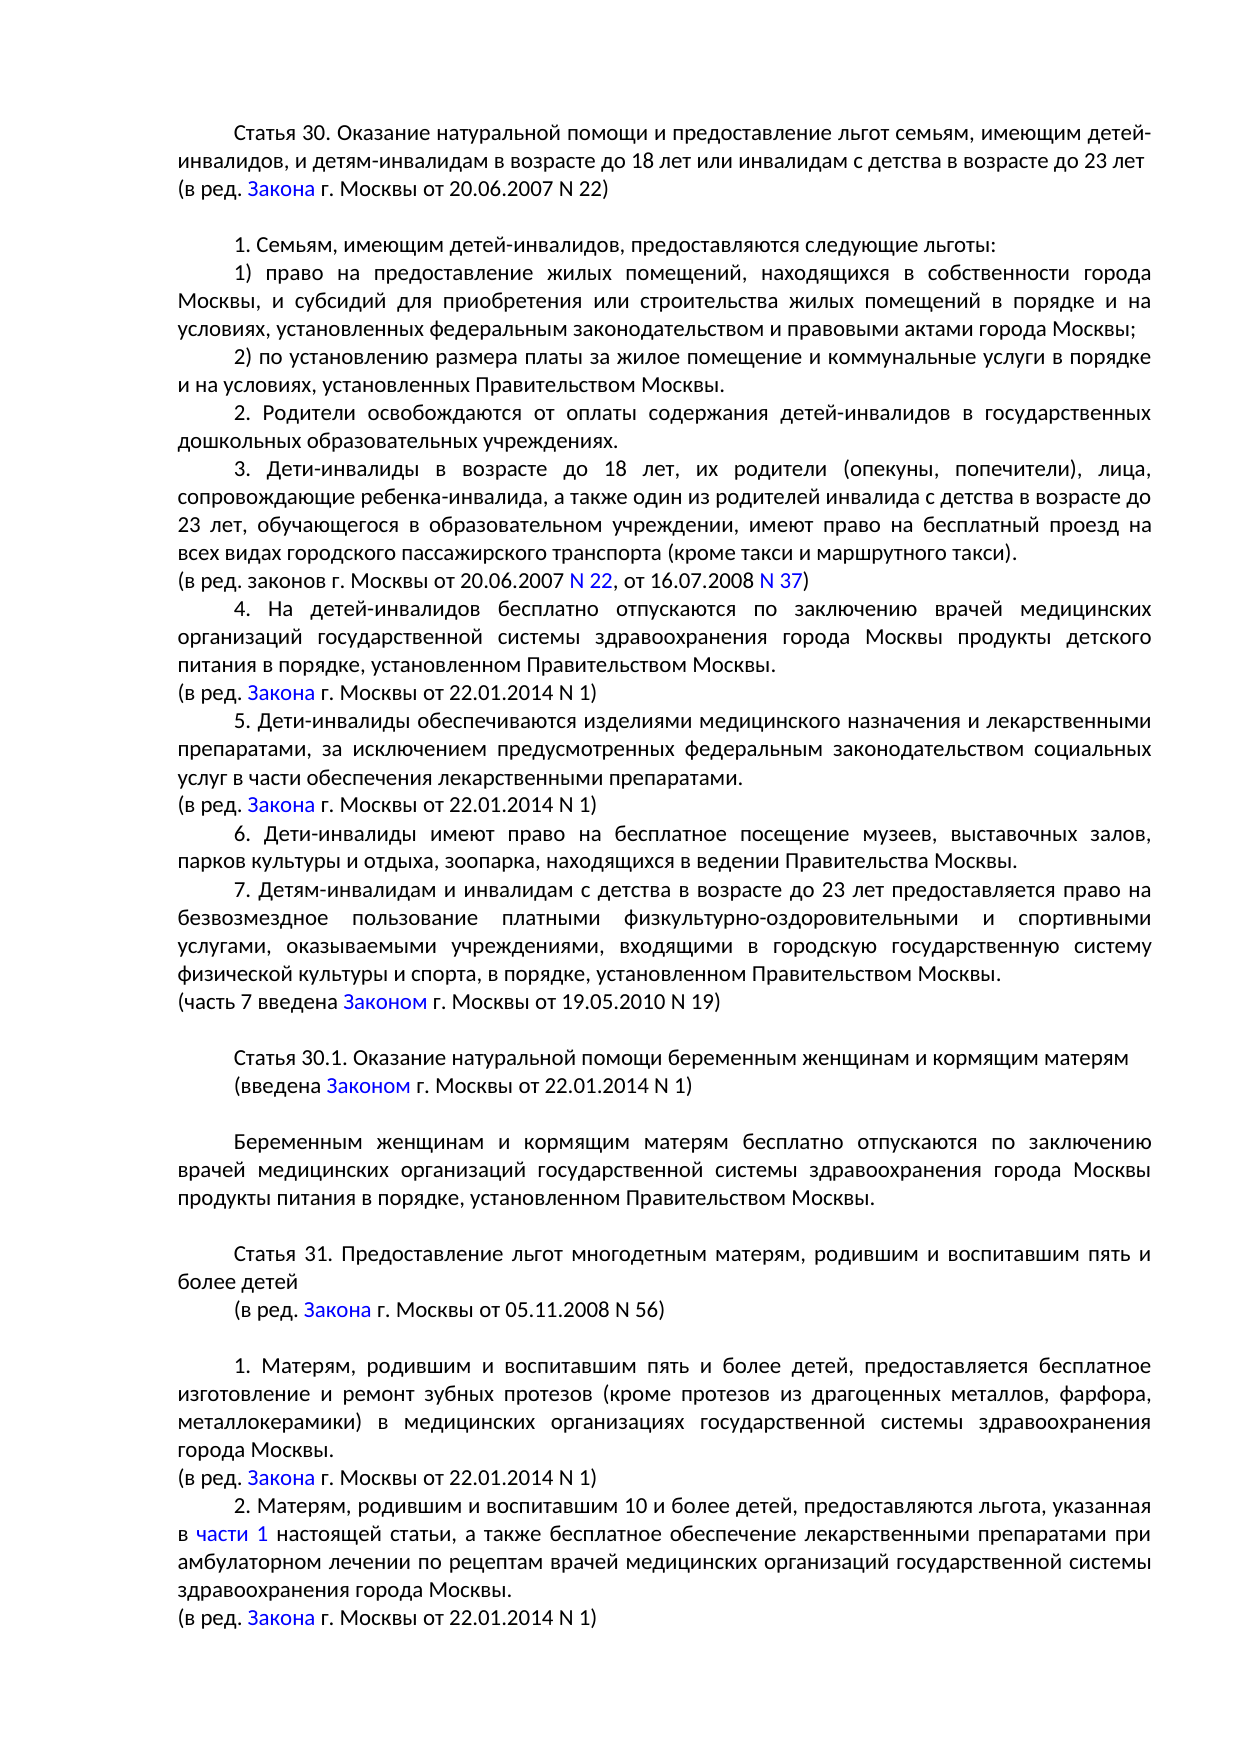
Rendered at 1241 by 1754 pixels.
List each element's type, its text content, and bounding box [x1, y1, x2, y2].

text (введена Законом г. Москвы от 22.01.2014 N 1) [177, 1071, 1152, 1099]
text Статья 30.1. Оказание натуральной помощи беременным женщинам и кормящим матерям [177, 1043, 1152, 1071]
text 2. Родители освобождаются от оплаты содержания детей-инвалидов в государственных дошкольных образовательных учреждениях. [177, 398, 1152, 454]
text 3. Дети-инвалиды в возрасте до 18 лет, их родители (опекуны, попечители), лица, сопровождающие ребенка-инвалида, а также один из родителей инвалида с детства в возрасте до 23 лет, обучающегося в образовательном учреждении, имеют право на бесплатный проезд на всех видах городского пассажирского транспорта (кроме такси и маршрутного такси). [177, 454, 1152, 566]
text (в ред. законов г. Москвы от 20.06.2007 N 22, от 16.07.2008 N 37) [177, 566, 1152, 594]
text (в ред. Закона г. Москвы от 22.01.2014 N 1) [177, 1463, 1152, 1491]
text Статья 30. Оказание натуральной помощи и предоставление льгот семьям, имеющим детей-инвалидов, и детям-инвалидам в возрасте до 18 лет или инвалидам с детства в возрасте до 23 лет [177, 118, 1152, 174]
text (в ред. Закона г. Москвы от 22.01.2014 N 1) [177, 1603, 1152, 1631]
text 1. Семьям, имеющим детей-инвалидов, предоставляются следующие льготы: [177, 230, 1152, 258]
text 1. Матерям, родившим и воспитавшим пять и более детей, предоставляется бесплатное изготовление и ремонт зубных протезов (кроме протезов из драгоценных металлов, фарфора, металлокерамики) в медицинских организациях государственной системы здравоохранения города Москвы. [177, 1351, 1152, 1463]
text (в ред. Закона г. Москвы от 05.11.2008 N 56) [177, 1295, 1152, 1323]
text 6. Дети-инвалиды имеют право на бесплатное посещение музеев, выставочных залов, парков культуры и отдыха, зоопарка, находящихся в ведении Правительства Москвы. [177, 819, 1152, 875]
text 1) право на предоставление жилых помещений, находящихся в собственности города Москвы, и субсидий для приобретения или строительства жилых помещений в порядке и на условиях, установленных федеральным законодательством и правовыми актами города Москвы; [177, 258, 1152, 342]
text 5. Дети-инвалиды обеспечиваются изделиями медицинского назначения и лекарственными препаратами, за исключением предусмотренных федеральным законодательством социальных услуг в части обеспечения лекарственными препаратами. [177, 707, 1152, 791]
text 2) по установлению размера платы за жилое помещение и коммунальные услуги в порядке и на условиях, установленных Правительством Москвы. [177, 342, 1152, 398]
text 4. На детей-инвалидов бесплатно отпускаются по заключению врачей медицинских организаций государственной системы здравоохранения города Москвы продукты детского питания в порядке, установленном Правительством Москвы. [177, 594, 1152, 678]
text 7. Детям-инвалидам и инвалидам с детства в возрасте до 23 лет предоставляется право на безвозмездное пользование платными физкультурно-оздоровительными и спортивными услугами, оказываемыми учреждениями, входящими в городскую государственную систему физической культуры и спорта, в порядке, установленном Правительством Москвы. [177, 875, 1152, 987]
text (в ред. Закона г. Москвы от 22.01.2014 N 1) [177, 791, 1152, 819]
text (в ред. Закона г. Москвы от 22.01.2014 N 1) [177, 678, 1152, 707]
text Беременным женщинам и кормящим матерям бесплатно отпускаются по заключению врачей медицинских организаций государственной системы здравоохранения города Москвы продукты питания в порядке, установленном Правительством Москвы. [177, 1127, 1152, 1211]
text (в ред. Закона г. Москвы от 20.06.2007 N 22) [177, 174, 1152, 202]
text Статья 31. Предоставление льгот многодетным матерям, родившим и воспитавшим пять и более детей [177, 1239, 1152, 1295]
text 2. Матерям, родившим и воспитавшим 10 и более детей, предоставляются льгота, указанная в части 1 настоящей статьи, а также бесплатное обеспечение лекарственными препаратами при амбулаторном лечении по рецептам врачей медицинских организаций государственной системы здравоохранения города Москвы. [177, 1491, 1152, 1603]
text (часть 7 введена Законом г. Москвы от 19.05.2010 N 19) [177, 987, 1152, 1015]
